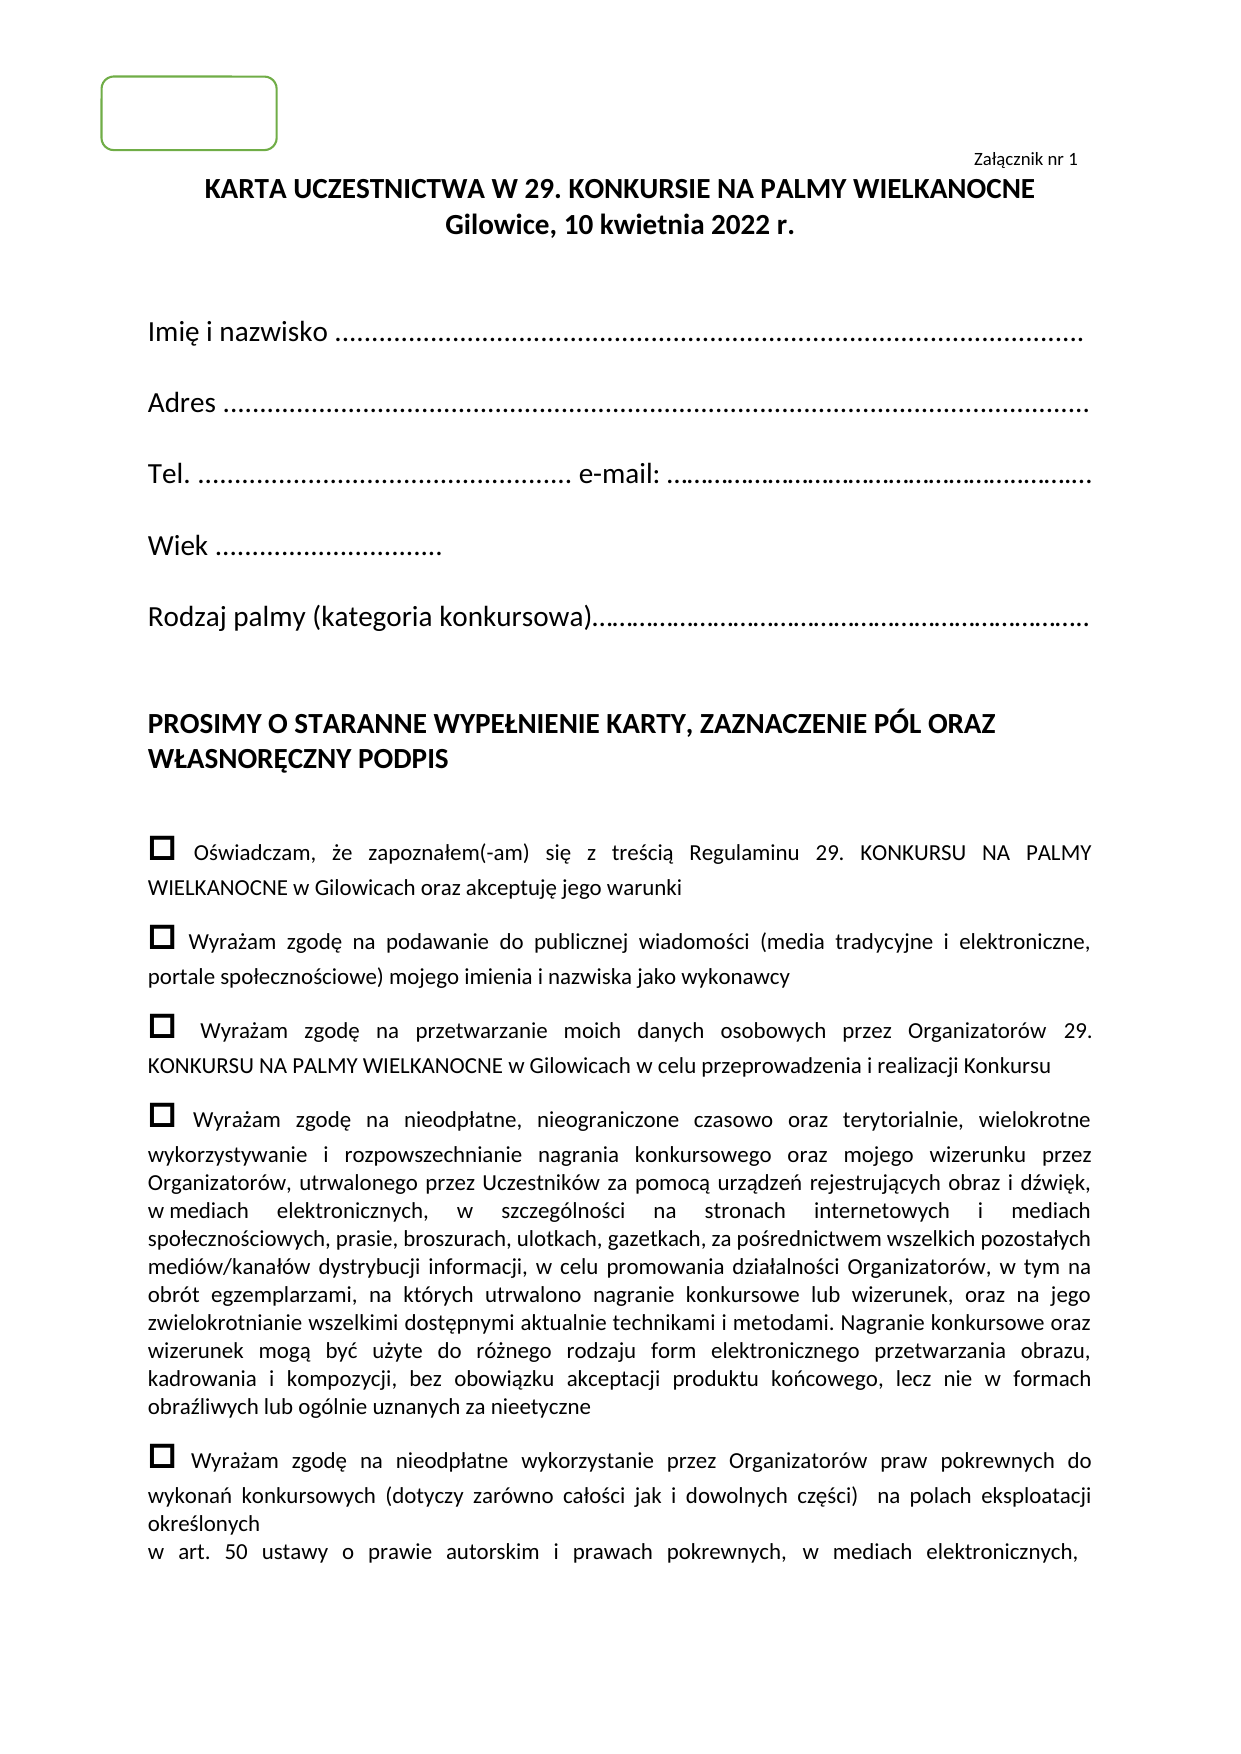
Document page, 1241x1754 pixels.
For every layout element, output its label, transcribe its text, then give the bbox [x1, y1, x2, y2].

text Imię i nazwisko ...................................................................................................... [148, 313, 1093, 349]
text KARTA UCZESTNICTWA W 29. KONKURSIE NA PALMY WIELKANOCNE [148, 171, 1093, 206]
text □ Wyrażam zgodę na nieodpłatne, nieograniczone czasowo oraz terytorialnie, wielokrotne wykorzystywanie i rozpowszechnianie nagrania konkursowego oraz mojego wizerunku przez Organizatorów, utrwalonego przez Uczestników za pomocą urządzeń rejestrujących obraz i dźwięk, w mediach elektronicznych, w szczególności na stronach internetowych i mediach społecznościowych, prasie, broszurach, ulotkach, gazetkach, za pośrednictwem wszelkich pozostałych mediów/kanałów dystrybucji informacji, w celu promowania działalności Organizatorów, w tym na obrót egzemplarzami, na których utrwalono nagranie konkursowe lub wizerunek, oraz na jego zwielokrotnianie wszelkimi dostępnymi aktualnie technikami i metodami. Nagranie konkursowe oraz wizerunek mogą być użyte do różnego rodzaju form elektronicznego przetwarzania obrazu, kadrowania i kompozycji, bez obowiązku akceptacji produktu końcowego, lecz nie w formach obraźliwych lub ogólnie uznanych za nieetyczne [148, 1079, 1093, 1420]
text Adres ...................................................................................................................... [148, 384, 1093, 420]
text □ Wyrażam zgodę na przetwarzanie moich danych osobowych przez Organizatorów 29. KONKURSU NA PALMY WIELKANOCNE w Gilowicach w celu przeprowadzenia i realizacji Konkursu [148, 990, 1093, 1079]
text PROSIMY O STARANNE WYPEŁNIENIE KARTY, ZAZNACZENIE PÓL ORAZ WŁASNORĘCZNY PODPIS [148, 705, 1093, 776]
text Gilowice, 10 kwietnia 2022 r. [148, 206, 1093, 242]
text Rodzaj palmy (kategoria konkursowa)……………………………………………………………….. [148, 598, 1093, 634]
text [148, 1420, 1093, 1565]
text Załącznik nr 1 [885, 148, 1093, 171]
text Wiek ............................... [148, 527, 1093, 562]
text □ Wyrażam zgodę na podawanie do publicznej wiadomości (media tradycyjne i elektroniczne, portale społecznościowe) mojego imienia i nazwiska jako wykonawcy [148, 901, 1093, 990]
text □ Oświadczam, że zapoznałem(-am) się z treścią Regulaminu 29. KONKURSU NA PALMY WIELKANOCNE w Gilowicach oraz akceptuję jego warunki [148, 812, 1093, 901]
text Tel. ................................................... e-mail: ……………………………………………..…….… [148, 456, 1093, 491]
